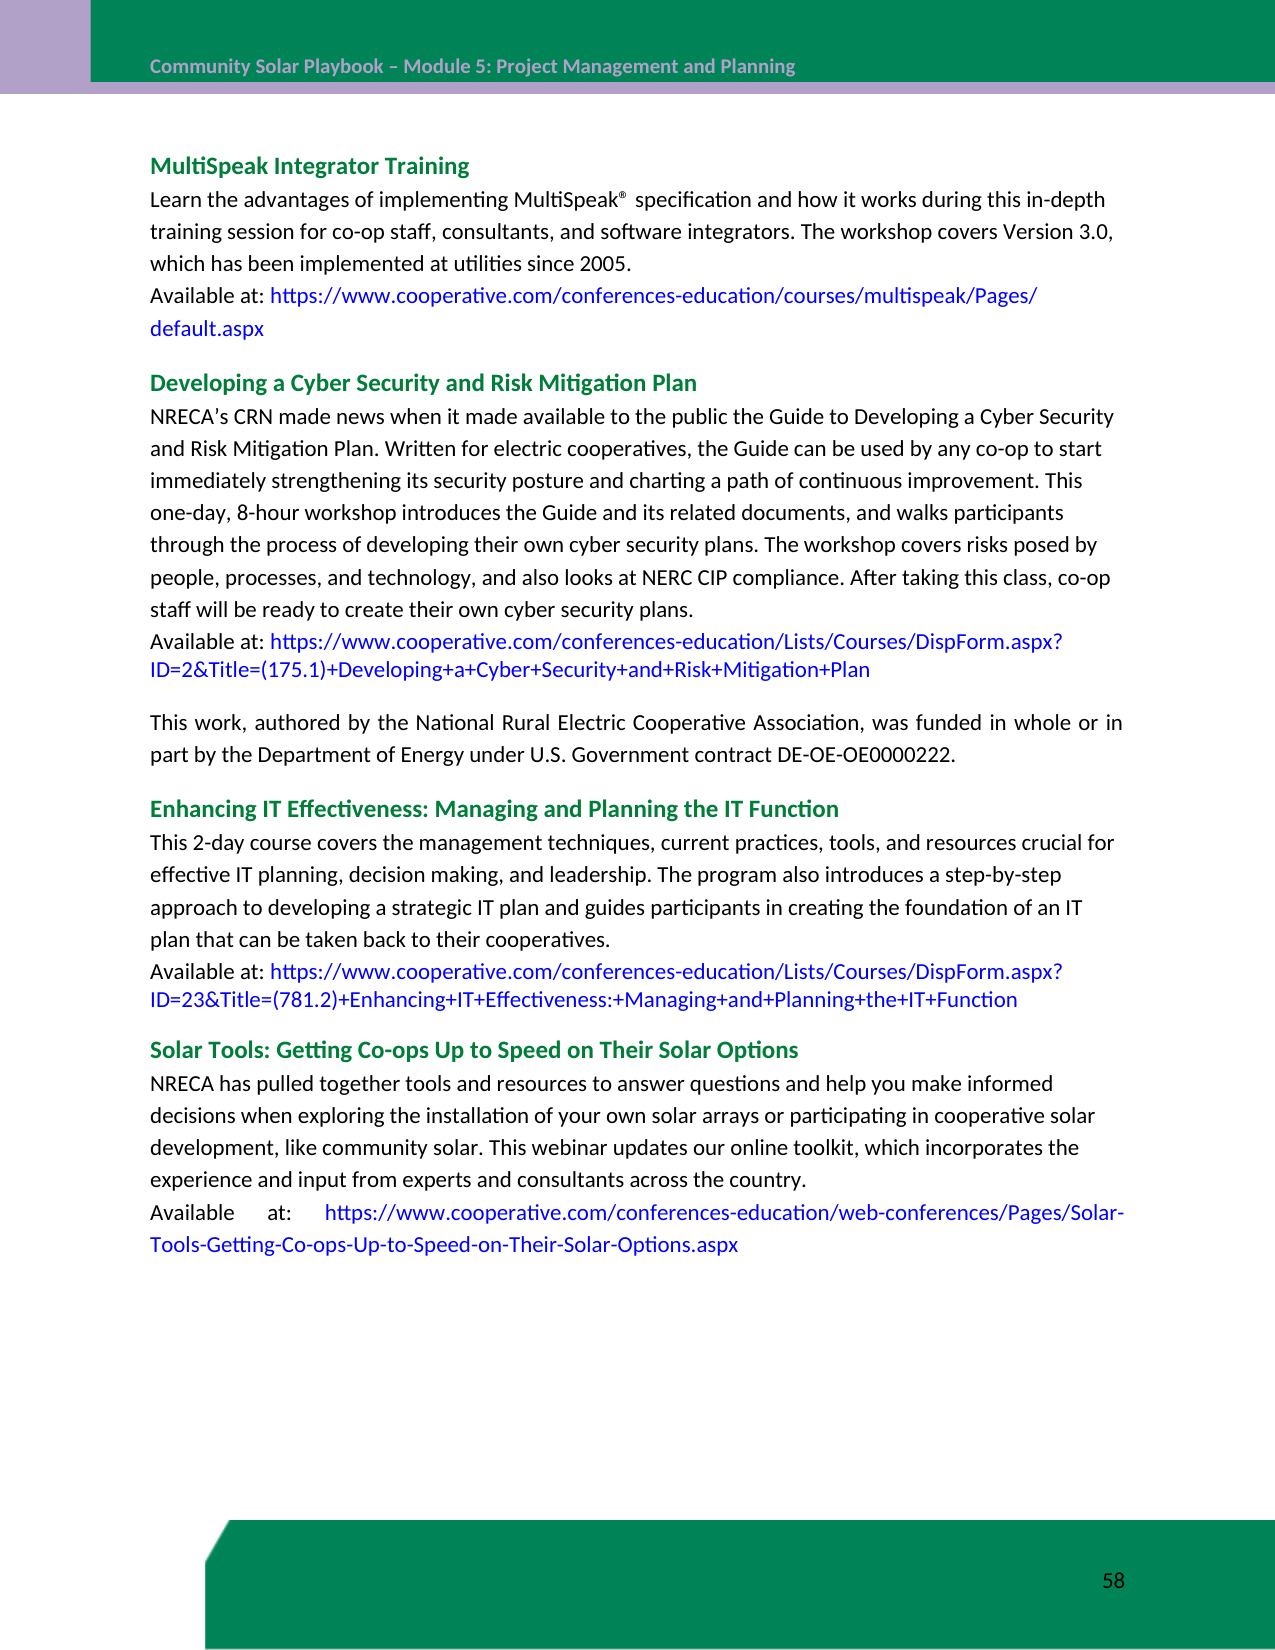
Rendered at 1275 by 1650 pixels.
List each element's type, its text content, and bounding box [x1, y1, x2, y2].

subtitle Solar Tools: Getting Co-ops Up to Speed on Their Solar Options [150, 1034, 1125, 1064]
text Learn the advantages of implementing MultiSpeak® specification and how it works during this in-depth training session for co-op staff, consultants, and software integrators. The workshop covers Version 3.0, which has been implemented at utilities since 2005. [150, 185, 1125, 277]
text This work, authored by the National Rural Electric Cooperative Association, was funded in whole or in part by the Department of Energy under U.S. Government contract DE-OE-OE0000222. [150, 708, 1125, 768]
text Available at: https://www.cooperative.com/conferences-education/web-conferences/Pages/Solar-Tools-Getting-Co-ops-Up-to-Speed-on-Their-Solar-Options.aspx [150, 1198, 1125, 1258]
text NRECA has pulled together tools and resources to answer questions and help you make informed decisions when exploring the installation of your own solar arrays or participating in cooperative solar development, like community solar. This webinar updates our online toolkit, which incorporates the experience and input from experts and consultants across the country. [150, 1069, 1125, 1193]
text Available at: https://www.cooperative.com/conferences-education/Lists/Courses/DispForm.aspx?ID=2&Title=(175.1)+Developing+a+Cyber+Security+and+Risk+Mitigation+Plan [150, 627, 1125, 683]
subtitle Developing a Cyber Security and Risk Mitigation Plan [150, 367, 1125, 397]
text This 2-day course covers the management techniques, current practices, tools, and resources crucial for effective IT planning, decision making, and leadership. The program also introduces a step-by-step approach to developing a strategic IT plan and guides participants in creating the foundation of an IT plan that can be taken back to their cooperatives. [150, 828, 1125, 953]
subtitle MultiSpeak Integrator Training [150, 150, 1125, 181]
text Available at: https://www.cooperative.com/conferences-education/Lists/Courses/DispForm.aspx?ID=23&Title=(781.2)+Enhancing+IT+Effectiveness:+Managing+and+Planning+the+IT+Function [150, 957, 1125, 1013]
text Available at: https://www.cooperative.com/conferences-education/courses/multispeak/Pages/default.aspx [150, 282, 1125, 342]
subtitle Enhancing IT Effectiveness: Managing and Planning the IT Function [150, 793, 1125, 824]
picture [204, 1520, 1275, 1650]
text NRECA’s CRN made news when it made available to the public the Guide to Developing a Cyber Security and Risk Mitigation Plan. Written for electric cooperatives, the Guide can be used by any co-op to start immediately strengthening its security posture and charting a path of continuous improvement. This one-day, 8-hour workshop introduces the Guide and its related documents, and walks participants through the process of developing their own cyber security plans. The workshop covers risks posed by people, processes, and technology, and also looks at NERC CIP compliance. After taking this class, co-op staff will be ready to create their own cyber security plans. [150, 402, 1125, 623]
